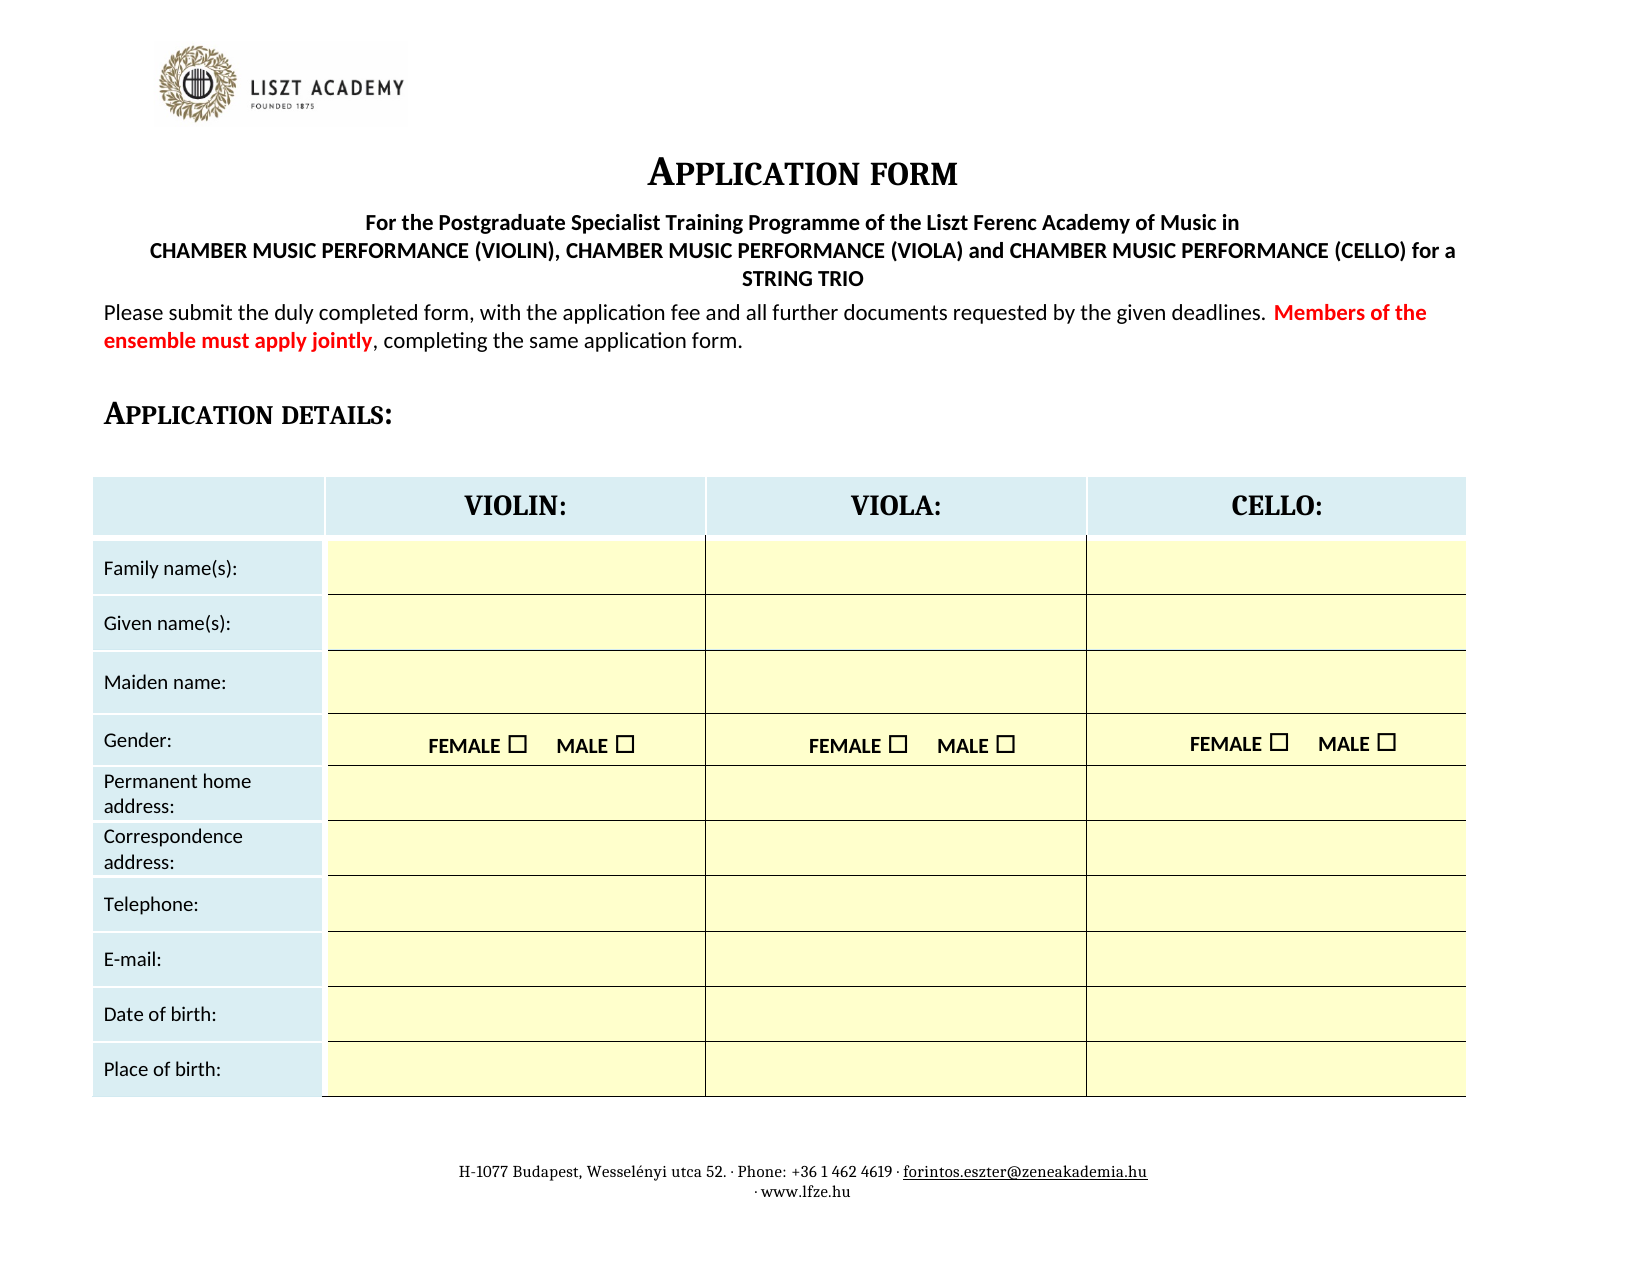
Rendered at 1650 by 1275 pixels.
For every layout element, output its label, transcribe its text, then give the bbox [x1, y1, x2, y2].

table_cell [706, 876, 1086, 931]
text Application form [103, 148, 1502, 196]
table_cell [328, 766, 705, 820]
table_header VIOLIN: [326, 477, 705, 535]
table_cell [328, 876, 705, 931]
table_cell Place of birth: [93, 1043, 322, 1096]
table_cell Maiden name: [93, 652, 322, 713]
table_cell [1087, 651, 1466, 713]
table_cell Family name(s): [93, 541, 322, 594]
table_cell [328, 821, 705, 875]
table_cell [1087, 932, 1466, 986]
text For the Postgraduate Specialist Training Programme of the Liszt Ferenc Academy of Music in [103, 208, 1502, 236]
table_cell [706, 595, 1086, 649]
table_cell [706, 651, 1086, 713]
text STRING TRIO [103, 264, 1502, 292]
table_cell Date of birth: [93, 988, 322, 1041]
table_cell [328, 651, 705, 713]
table_cell female □ male □ [1087, 714, 1466, 765]
table_cell Permanent home address: [93, 767, 322, 820]
table_cell [706, 766, 1086, 820]
table_cell [1087, 1042, 1466, 1096]
table_header [93, 477, 324, 535]
table_header CELLO: [1088, 477, 1466, 535]
text Application details: [103, 395, 1502, 433]
table_cell Given name(s): [93, 596, 322, 649]
table_cell Gender: [93, 715, 322, 765]
table_cell [328, 1042, 705, 1096]
table_cell [706, 821, 1086, 875]
table_cell [1087, 876, 1466, 931]
table_cell female □ male □ [328, 714, 705, 765]
table_cell [328, 932, 705, 986]
table_cell [1087, 541, 1466, 594]
table_cell [1087, 595, 1466, 649]
table_cell [706, 987, 1086, 1041]
picture [153, 41, 409, 127]
table_cell [706, 1042, 1086, 1096]
table_cell [328, 595, 705, 649]
table_cell [706, 932, 1086, 986]
table_cell [706, 541, 1086, 594]
table_cell Correspondence address: [93, 823, 322, 875]
table_cell [328, 987, 705, 1041]
table_cell [1087, 766, 1466, 820]
table_cell female □ male □ [706, 714, 1086, 765]
text Please submit the duly completed form, with the application fee and all further documents requested by the given deadlines. Members of the ensemble must apply jointly, completing the same application form. [103, 298, 1502, 354]
table_cell E-mail: [93, 933, 322, 986]
table_cell [328, 541, 705, 594]
table_cell [1087, 987, 1466, 1041]
text Chamber Music Performance (VIOLIN), Chamber Music Performance (VIOLA) and Chamber Music Performance (CELLO) for a [103, 236, 1502, 264]
table_cell Telephone: [93, 878, 322, 931]
table_header VIOLA: [707, 477, 1086, 535]
table_cell [1087, 821, 1466, 875]
